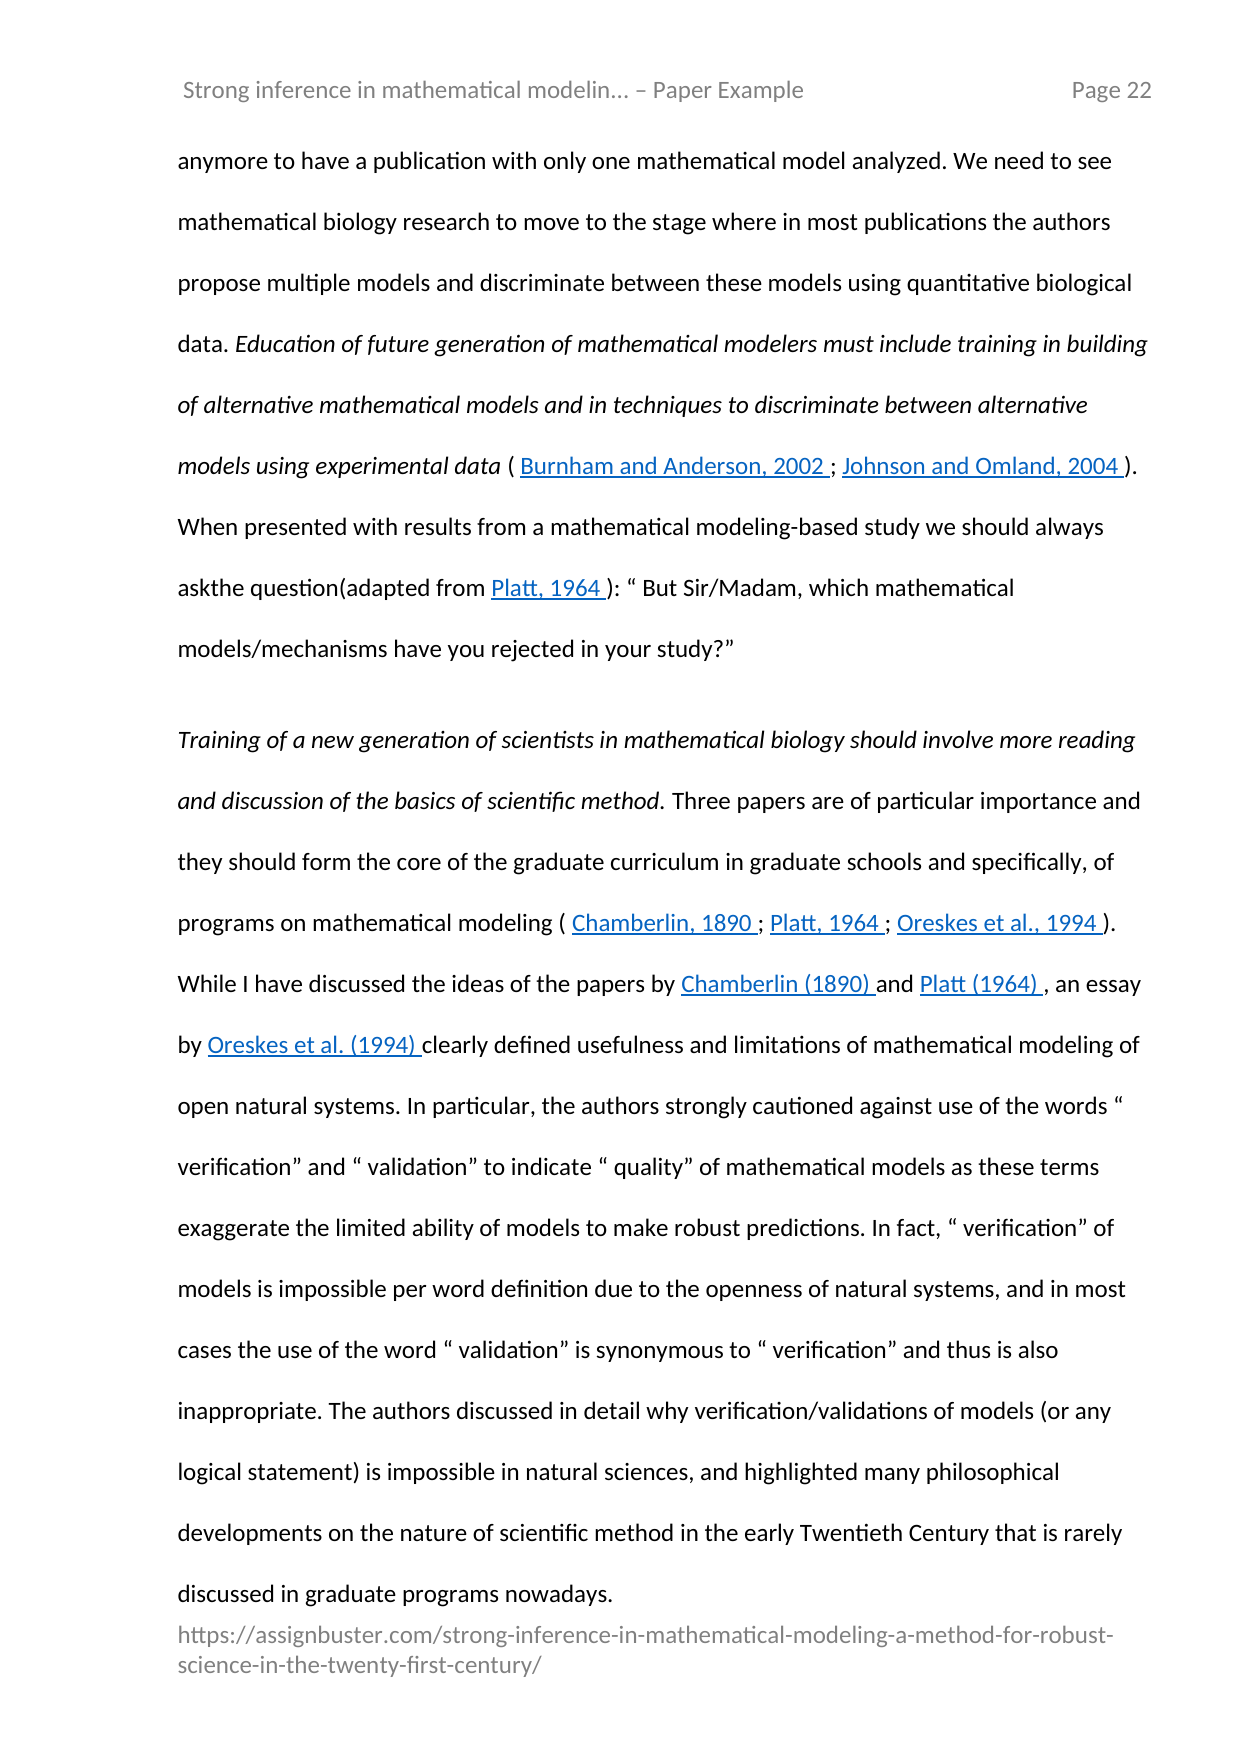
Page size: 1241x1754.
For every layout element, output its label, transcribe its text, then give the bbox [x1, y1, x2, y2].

text Training of a new generation of scientists in mathematical biology should involve more reading and discussion of the basics of scientific method. Three papers are of particular importance and they should form the core of the graduate curriculum in graduate schools and specifically, of programs on mathematical modeling ( Chamberlin, 1890 ; Platt, 1964 ; Oreskes et al., 1994 ). While I have discussed the ideas of the papers by Chamberlin (1890) and Platt (1964) , an essay by Oreskes et al. (1994) clearly defined usefulness and limitations of mathematical modeling of open natural systems. In particular, the authors strongly cautioned against use of the words “ verification” and “ validation” to indicate “ quality” of mathematical models as these terms exaggerate the limited ability of models to make robust predictions. In fact, “ verification” of models is impossible per word definition due to the openness of natural systems, and in most cases the use of the word “ validation” is synonymous to “ verification” and thus is also inappropriate. The authors discussed in detail why verification/validations of models (or any logical statement) is impossible in natural sciences, and highlighted many philosophical developments on the nature of scientific method in the early Twentieth Century that is rarely discussed in graduate programs nowadays. [177, 724, 1152, 1609]
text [177, 145, 1152, 664]
